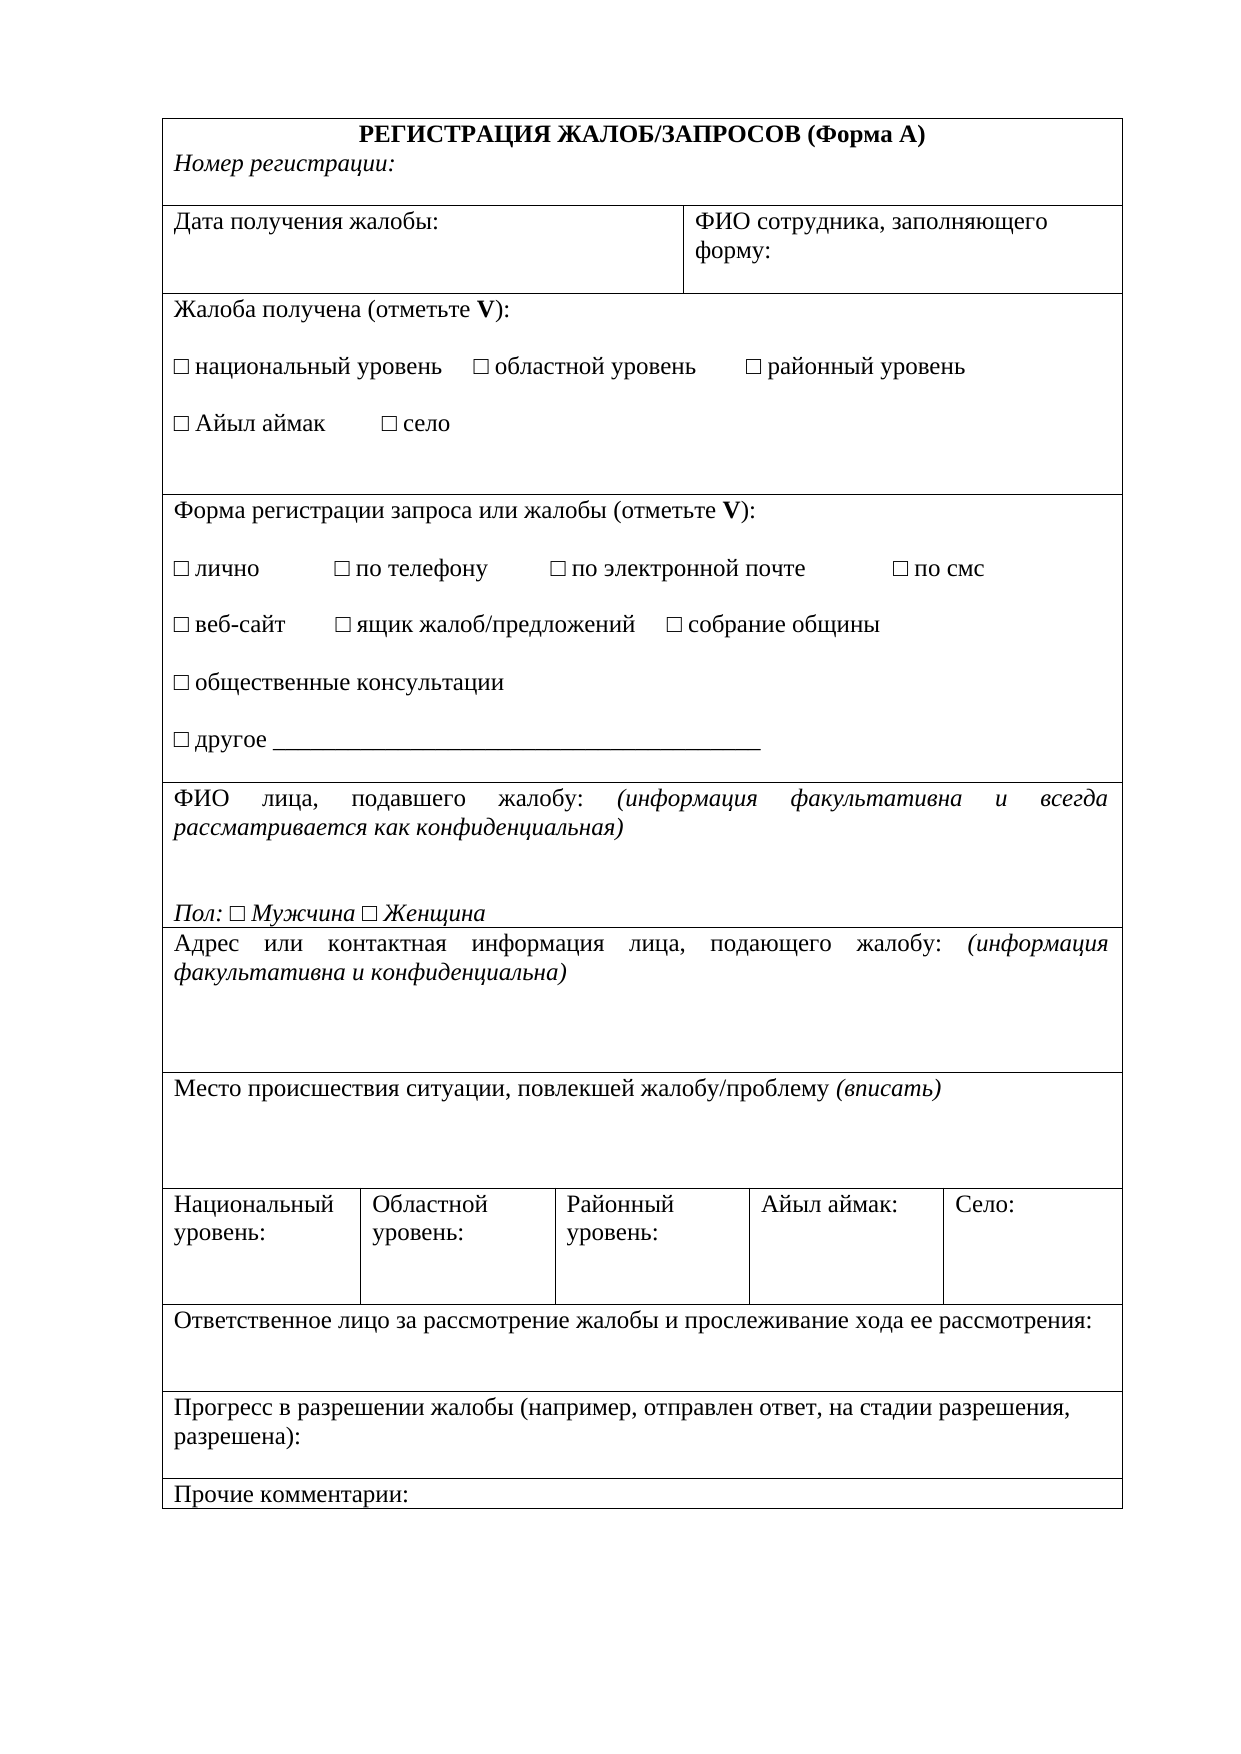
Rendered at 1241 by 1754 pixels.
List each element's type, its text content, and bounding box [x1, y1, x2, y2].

table_cell Районный уровень: [556, 1189, 749, 1304]
table_cell Ответственное лицо за рассмотрение жалобы и прослеживание хода ее рассмотрения: [163, 1305, 1122, 1391]
table_cell ФИО лица, подавшего жалобу: (информация факультативна и всегда рассматривается как конфиденциальная) Пол: □ Мужчина □ Женщина [163, 783, 1122, 927]
table_cell Адрес или контактная информация лица, подающего жалобу: (информация факультативна и конфиденциальна) [163, 928, 1122, 1072]
table_cell ФИО сотрудника, заполняющего форму: [684, 206, 1122, 293]
table_cell Айыл аймак: [750, 1189, 943, 1304]
table_cell Жалоба получена (отметьте V): □ национальный уровень □ областной уровень □ районный уровень □ Айыл аймак □ село [163, 294, 1122, 494]
table_cell Областной уровень: [361, 1189, 555, 1304]
table_cell Национальный уровень: [163, 1189, 360, 1304]
table_header РЕГИСТРАЦИЯ ЖАЛОБ/ЗАПРОСОВ (Форма A) Номер регистрации: [163, 119, 1122, 205]
table_cell Дата получения жалобы: [163, 206, 683, 293]
table_cell Прогресс в разрешении жалобы (например, отправлен ответ, на стадии разрешения, разрешена): [163, 1392, 1122, 1478]
table_cell Форма регистрации запроса или жалобы (отметьте V): □ лично □ по телефону □ по электронной почте □ по смс □ веб-сайт □ ящик жалоб/предложений □ собрание общины □ общественные консультации □ другое _______________________________________ [163, 495, 1122, 782]
table_cell Прочие комментарии: [163, 1479, 1122, 1508]
table_cell Место происшествия ситуации, повлекшей жалобу/проблему (вписать) [163, 1073, 1122, 1188]
table_cell Село: [944, 1189, 1122, 1304]
